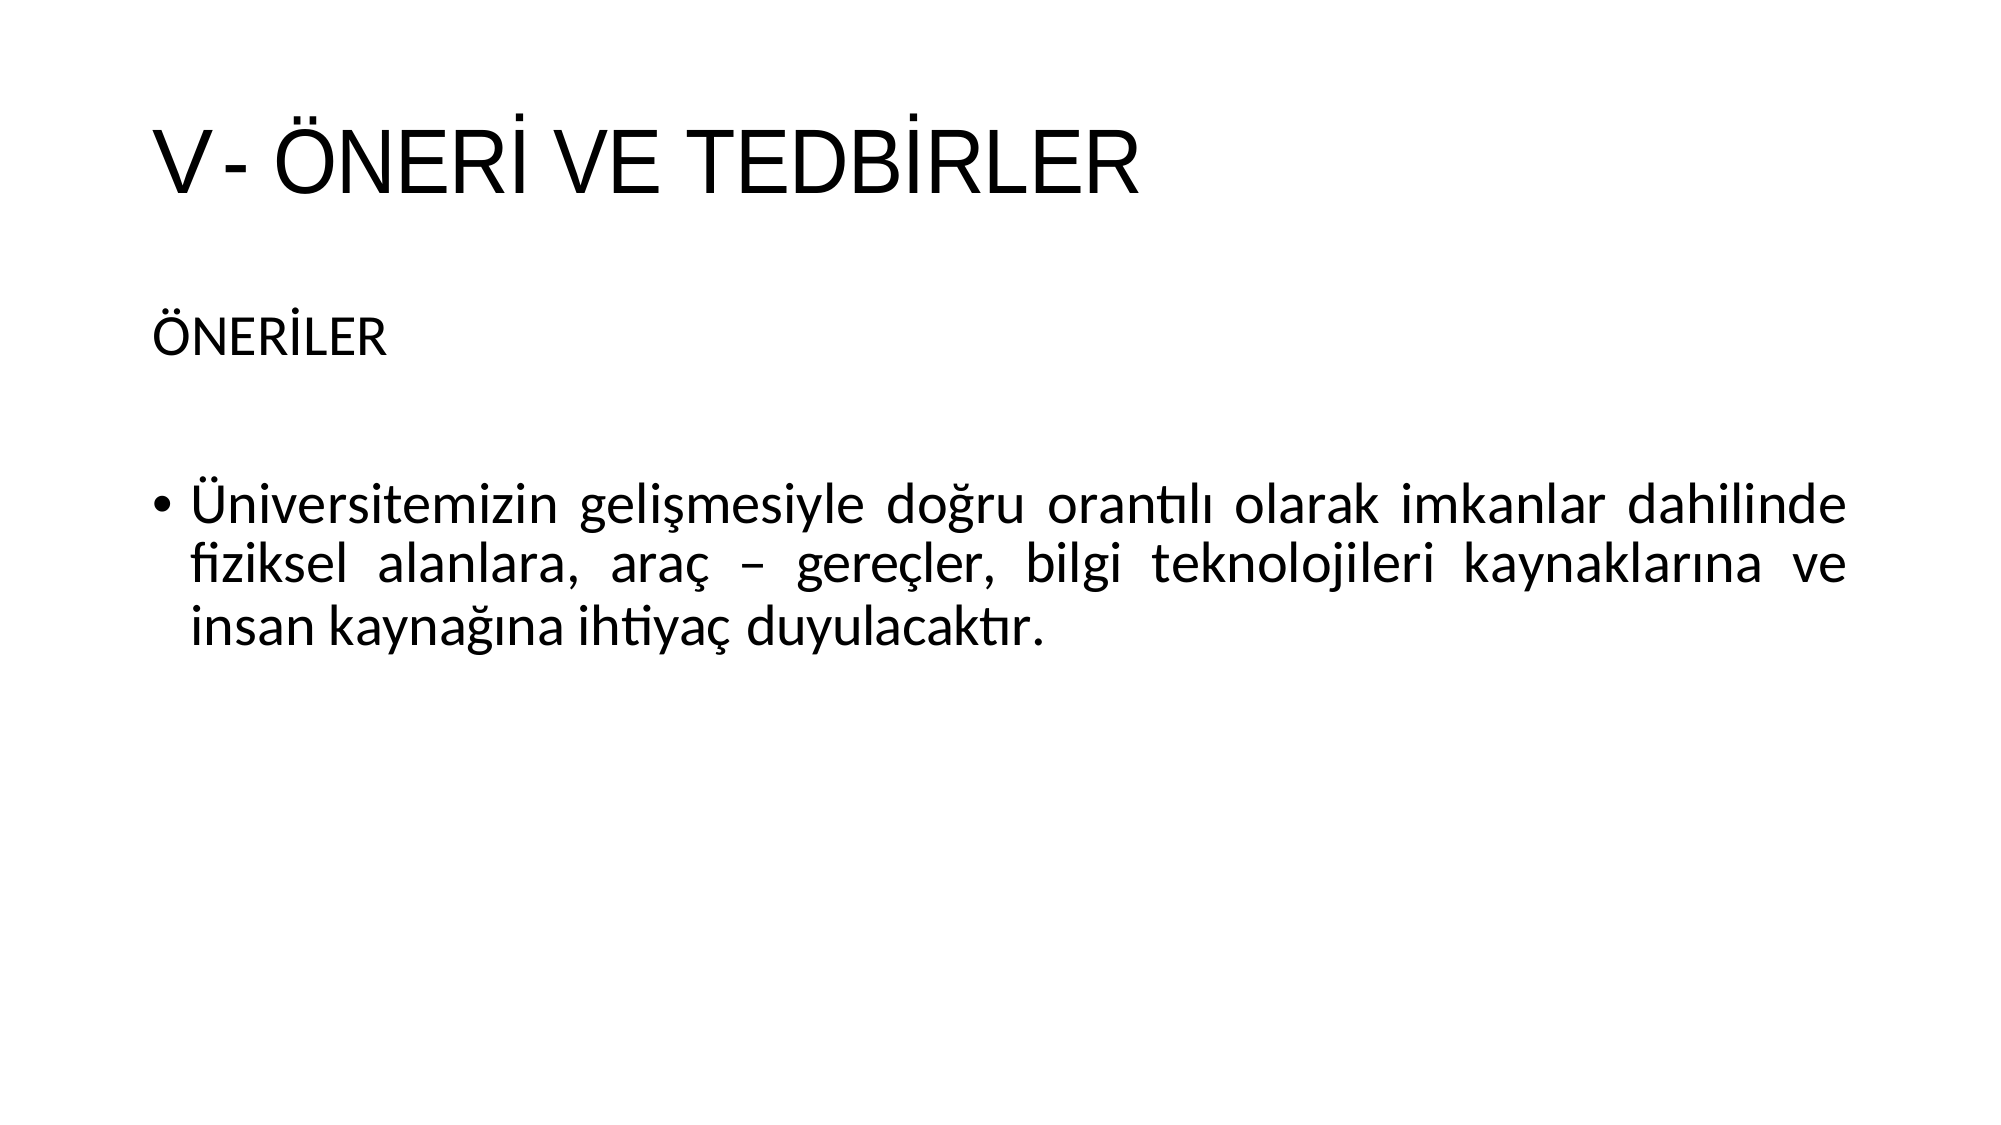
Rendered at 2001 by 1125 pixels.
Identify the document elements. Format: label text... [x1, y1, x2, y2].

text ÖNERİLER [152, 299, 1981, 370]
subtitle - ÖNERİ VE TEDBİRLER [152, 114, 1981, 213]
list Üniversitemizin gelişmesiyle doğru orantılı olarak imkanlar dahilinde fiziksel alanlara, araç – gereçler, bilgi teknolojileri kaynaklarına ve insan kaynağına ihtiyaç duyulacaktır. [152, 473, 1847, 659]
